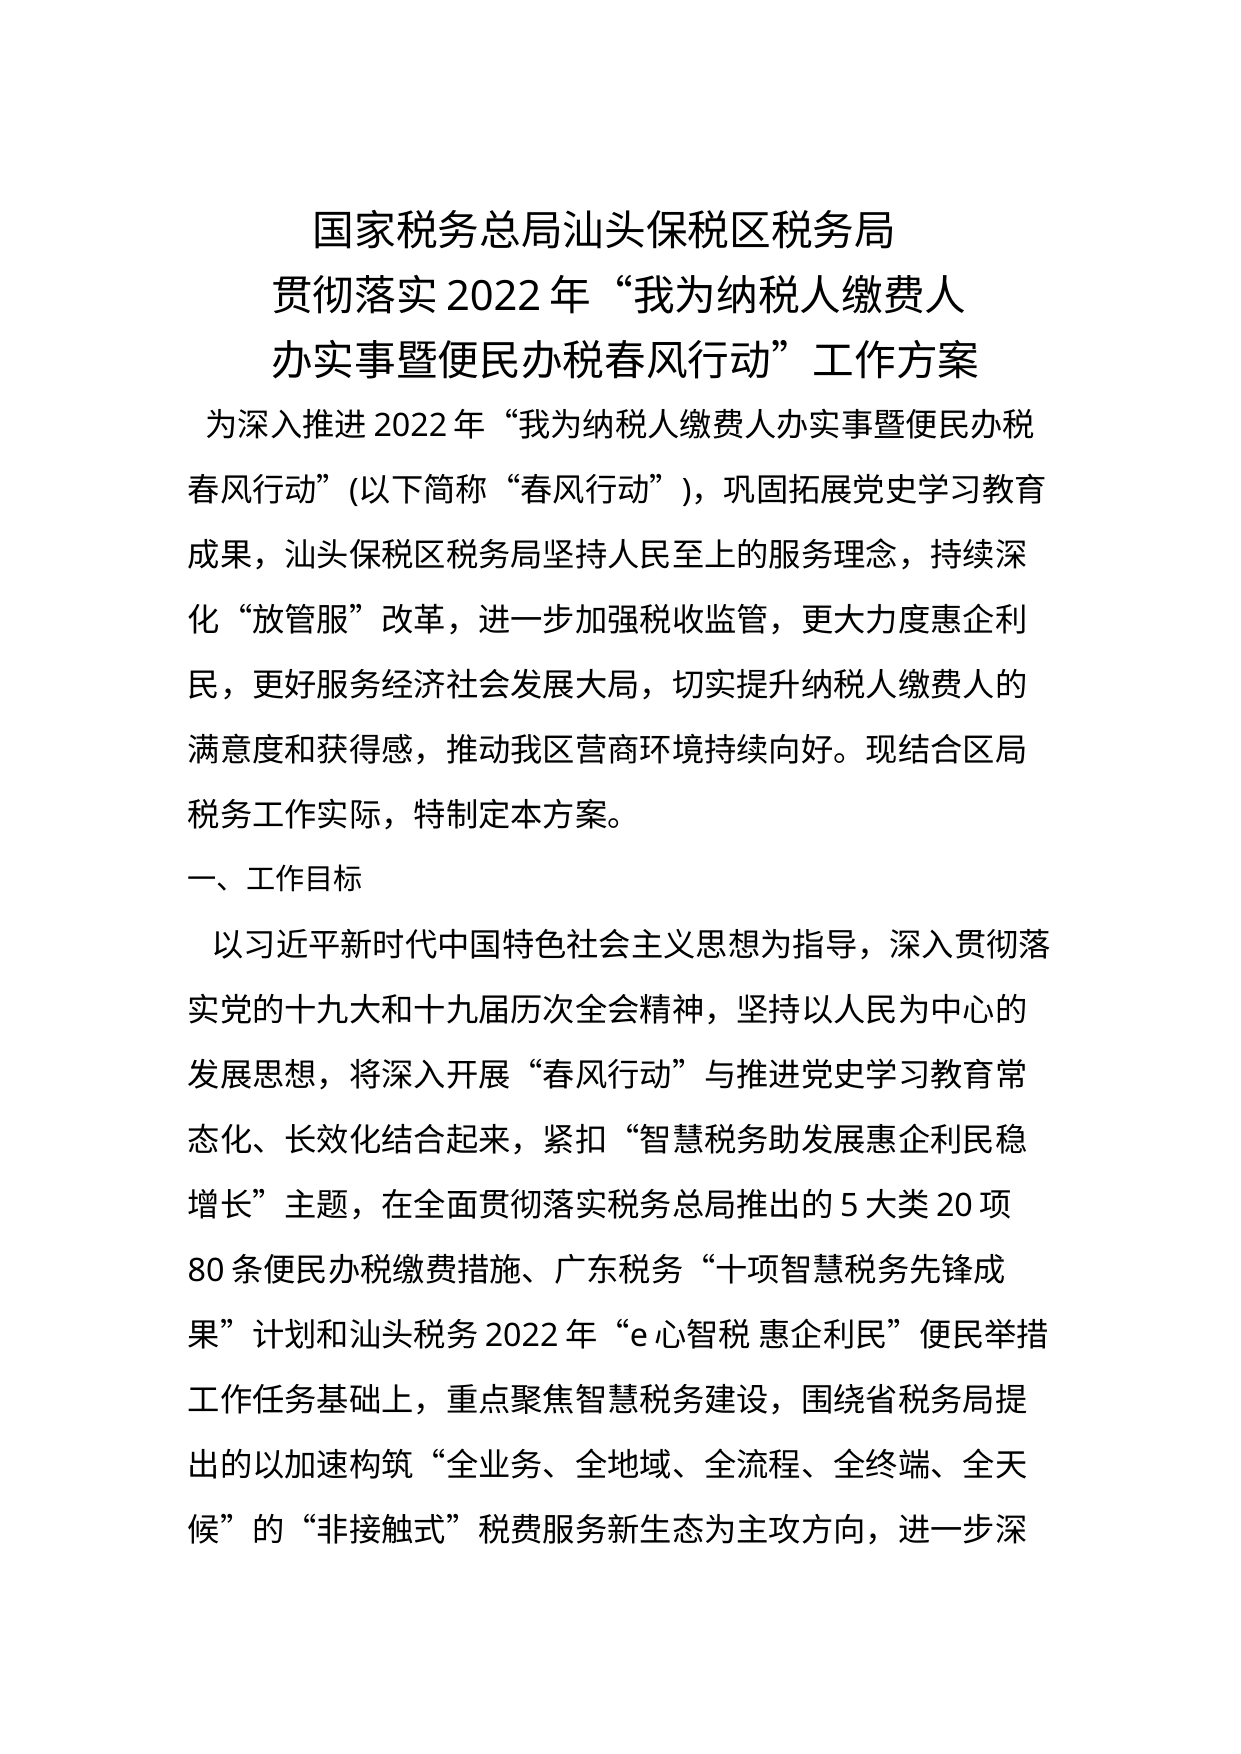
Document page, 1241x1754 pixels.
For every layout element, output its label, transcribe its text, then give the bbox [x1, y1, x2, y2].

text 办实事暨便民办税春风行动”工作方案 [187, 324, 1053, 389]
text 国家税务总局汕头保税区税务局 [187, 194, 1053, 259]
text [187, 389, 1053, 1559]
text 贯彻落实2022年“我为纳税人缴费人 [187, 259, 1053, 324]
